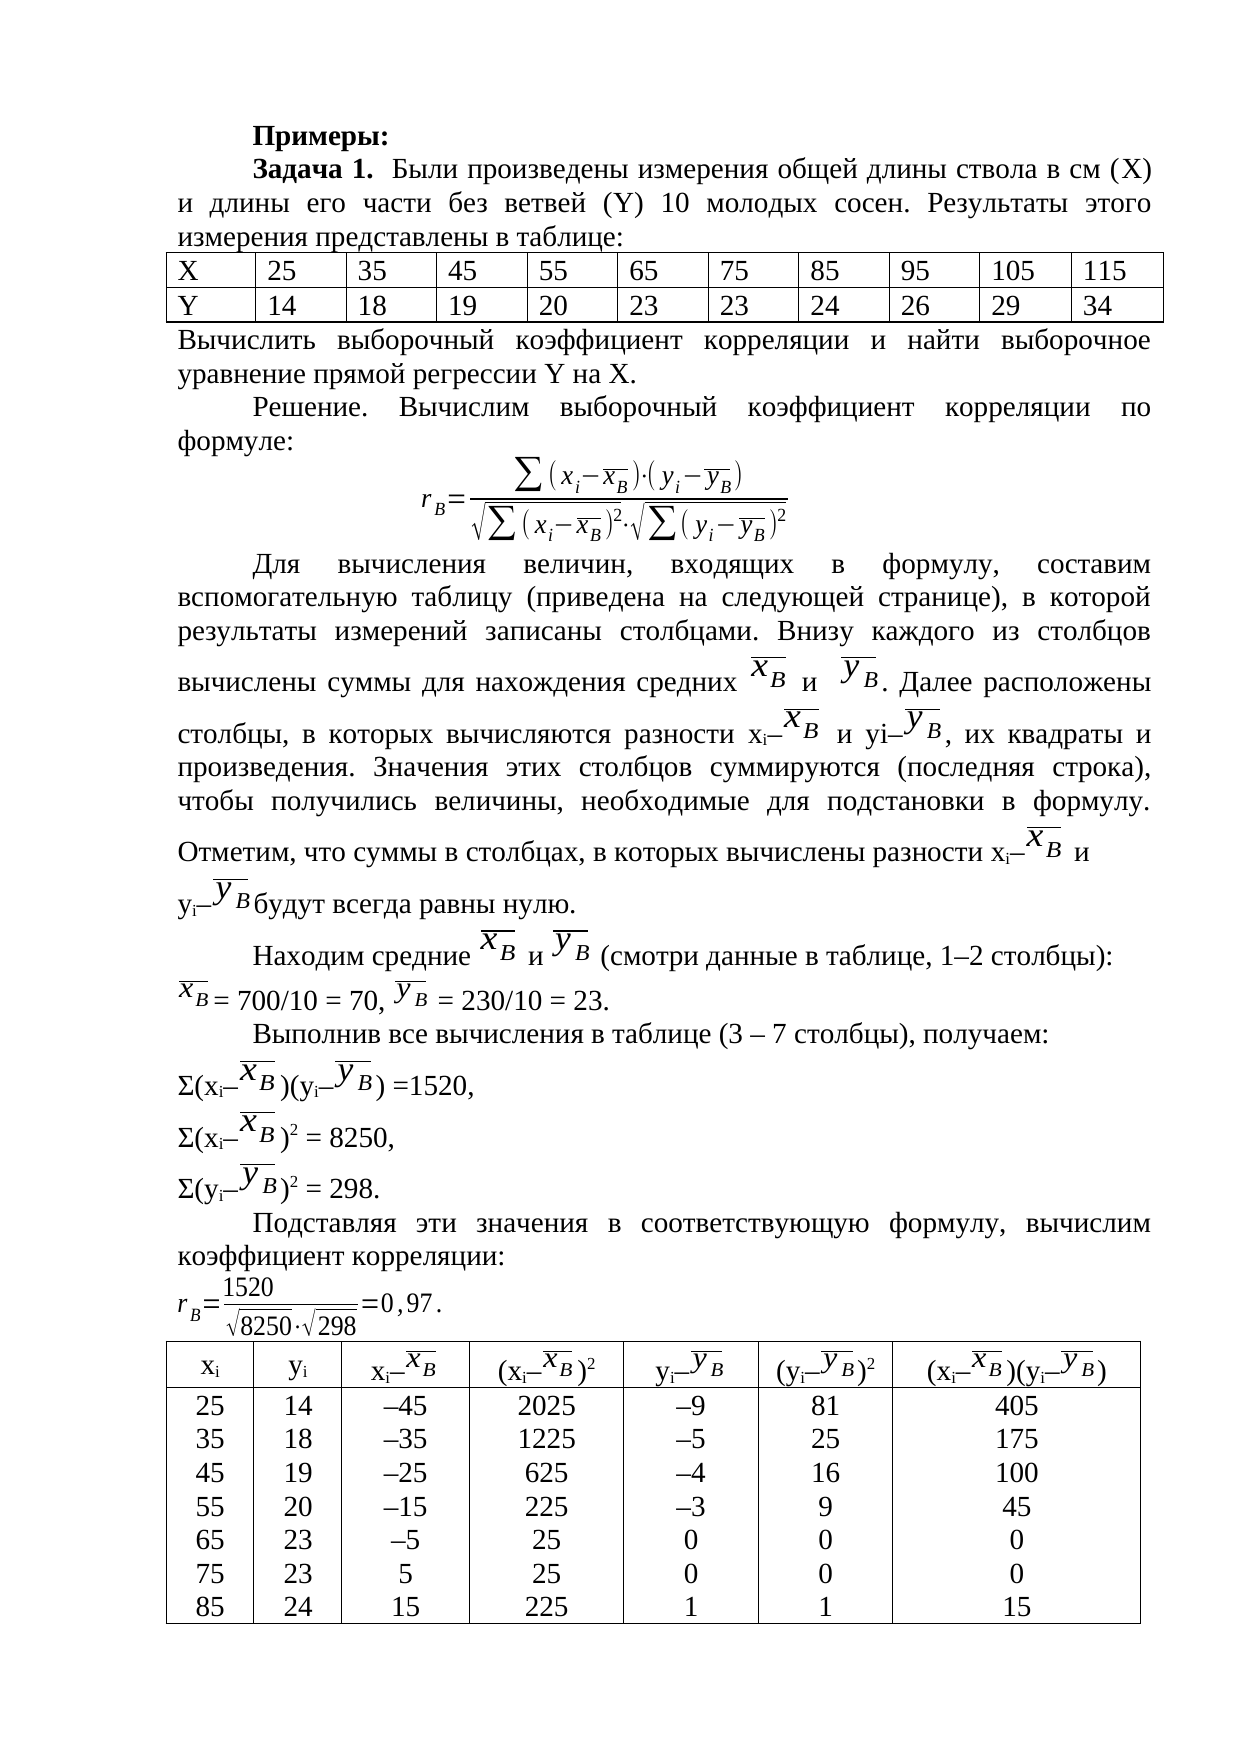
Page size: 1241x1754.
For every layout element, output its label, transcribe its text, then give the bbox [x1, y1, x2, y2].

text yi–будут всегда равны нулю. [177, 868, 1152, 920]
table_header 95 [890, 253, 979, 287]
table_header yi [254, 1342, 341, 1387]
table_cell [470, 1388, 623, 1623]
text Σ(xi–)(yi–) =1520, [177, 1050, 1152, 1102]
table_header 45 [437, 253, 527, 287]
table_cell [167, 1388, 253, 1623]
table_cell 29 [980, 288, 1071, 321]
table_header yi– [624, 1342, 758, 1387]
text Выполнив все вычисления в таблице (3 – 7 столбцы), получаем: [177, 1017, 1152, 1050]
text Σ(yi–)2 = 298. [177, 1153, 1152, 1205]
table_header 65 [618, 253, 708, 287]
table_header xi– [342, 1342, 469, 1387]
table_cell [342, 1388, 469, 1623]
table_cell 23 [709, 288, 798, 321]
table_cell 23 [618, 288, 708, 321]
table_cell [254, 1388, 341, 1623]
table_header xi [167, 1342, 253, 1387]
table_header 35 [347, 253, 436, 287]
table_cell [759, 1388, 892, 1623]
table_header 75 [709, 253, 798, 287]
table_header (xi–)2 [470, 1342, 623, 1387]
table_header 25 [256, 253, 346, 287]
table_header 105 [980, 253, 1071, 287]
text Подставляя эти значения в соответствующую формулу, вычислим коэффициент корреляции: [177, 1205, 1152, 1272]
table_header X [167, 253, 255, 287]
table_header 55 [528, 253, 617, 287]
text Вычислить выборочный коэффициент корреляции и найти выборочное уравнение прямой регрессии Y на X. [177, 323, 1152, 389]
text Находим средние и (смотри данные в таблице, 1–2 столбцы): [177, 920, 1152, 971]
table_cell Y [167, 288, 255, 321]
table_header 115 [1072, 253, 1163, 287]
text Решение. Вычислим выборочный коэффициент корреляции по формуле: [177, 389, 1152, 457]
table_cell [624, 1388, 758, 1623]
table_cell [893, 1388, 1140, 1623]
table_cell 24 [799, 288, 889, 321]
text Σ(xi–)2 = 8250, [177, 1102, 1152, 1153]
table_cell 26 [890, 288, 979, 321]
table_cell 18 [347, 288, 436, 321]
table_cell 34 [1072, 288, 1163, 321]
table_cell 14 [256, 288, 346, 321]
table_header (yi–)2 [759, 1342, 892, 1387]
text = 700/10 = 70, = 230/10 = 23. [177, 971, 1152, 1017]
table_header (xi–)(yi–) [893, 1342, 1140, 1387]
table_cell 20 [528, 288, 617, 321]
text Для вычисления величин, входящих в формулу, составим вспомогательную таблицу (приведена на следующей странице), в которой результаты измерений записаны столбцами. Внизу каждого из столбцов вычислены суммы для нахождения средних и . Далее расположены столбцы, в которых вычисляются разности xi– и yi–, их квадраты и произведения. Значения этих столбцов суммируются (последняя строка), чтобы получились величины, необходимые для подстановки в формулу. Отметим, что суммы в столбцах, в которых вычислены разности xi– и [177, 546, 1152, 868]
table_cell 19 [437, 288, 527, 321]
text Примеры: [177, 118, 1152, 152]
table_header 85 [799, 253, 889, 287]
text Задача 1. Были произведены измерения общей длины ствола в см (X) и длины его части без ветвей (Y) 10 молодых сосен. Результаты этого измерения представлены в таблице: [177, 152, 1152, 252]
